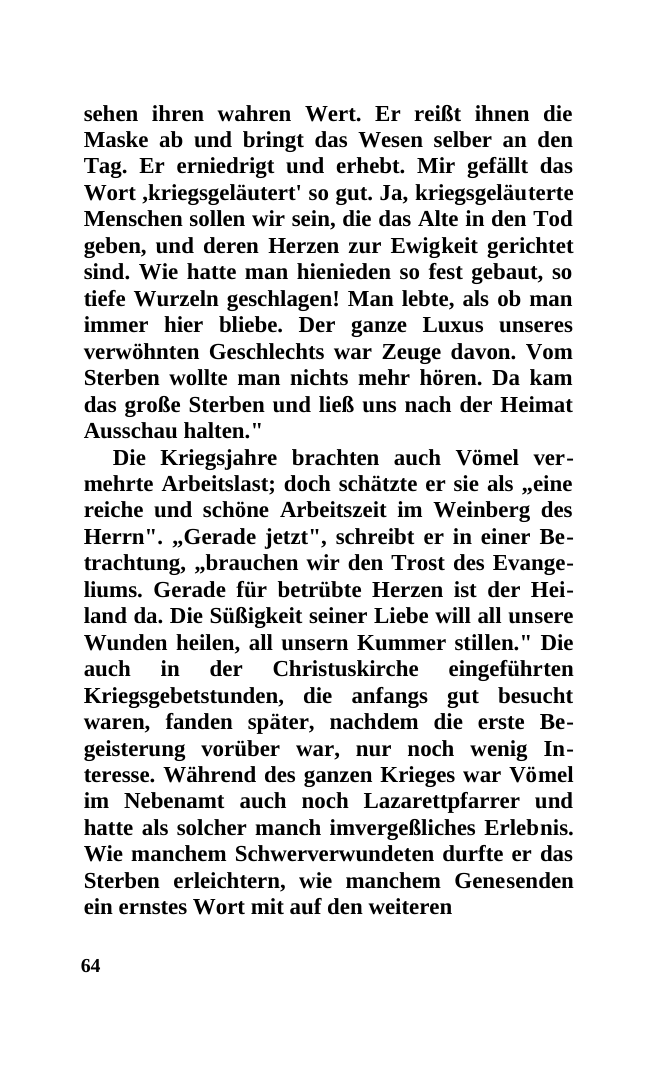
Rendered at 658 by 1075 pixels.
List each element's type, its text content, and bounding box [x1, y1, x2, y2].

text Die Kriegsjahre brachten auch Vömel vermehrte Arbeitslast; doch schätzte er sie als „eine reiche und schöne Arbeitszeit im Weinberg des Herrn". „Gerade jetzt", schreibt er in einer Betrachtung, „brauchen wir den Trost des Evangeliums. Gerade für betrübte Herzen ist der Heiland da. Die Süßigkeit seiner Liebe will all unsere Wunden heilen, all unsern Kummer stillen." Die auch in der Christuskirche eingeführten Kriegsgebetstunden, die anfangs gut besucht waren, fanden später, nachdem die erste Begeisterung vorüber war, nur noch wenig Interesse. Während des ganzen Krieges war Vömel im Nebenamt auch noch Lazarettpfarrer und hatte als solcher manch imvergeßliches Erlebnis. Wie manchem Schwerverwundeten durfte er das Sterben erleichtern, wie manchem Genesenden ein ernstes Wort mit auf den weiteren [83, 444, 573, 920]
text sehen ihren wahren Wert. Er reißt ihnen die Maske ab und bringt das Wesen selber an den Tag. Er erniedrigt und erhebt. Mir gefällt das Wort ,kriegsgeläutert' so gut. Ja, kriegsgeläuterte Menschen sollen wir sein, die das Alte in den Tod geben, und deren Herzen zur Ewigkeit gerichtet sind. Wie hatte man hienieden so fest gebaut, so tiefe Wurzeln geschlagen! Man lebte, als ob man immer hier bliebe. Der ganze Luxus unseres verwöhnten Geschlechts war Zeuge davon. Vom Sterben wollte man nichts mehr hören. Da kam das große Sterben und ließ uns nach der Heimat Ausschau halten." [83, 100, 573, 444]
text 64 [81, 956, 101, 976]
